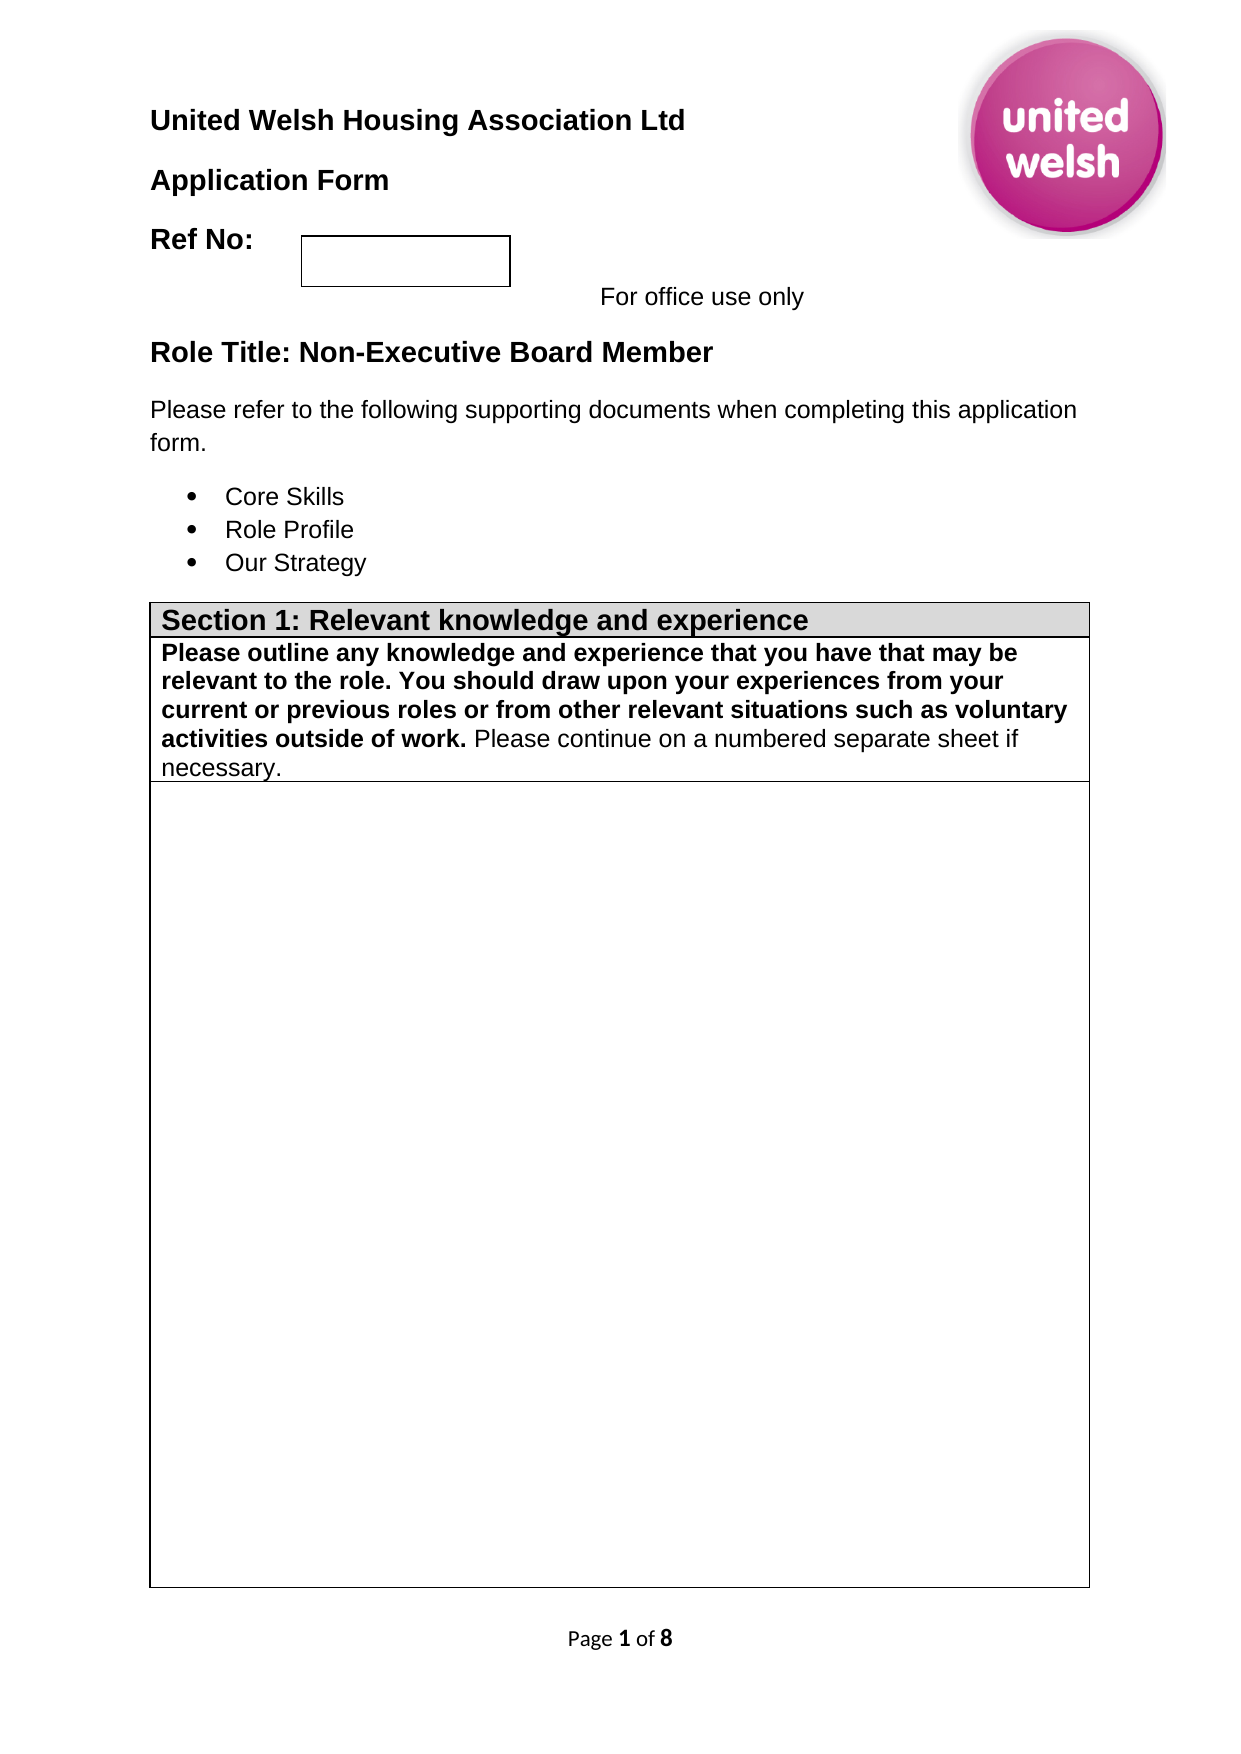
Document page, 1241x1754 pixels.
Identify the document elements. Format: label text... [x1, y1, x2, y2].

table_header Section 1: Relevant knowledge and experience [151, 603, 1089, 636]
picture [956, 30, 1167, 237]
table_cell [151, 782, 1089, 1587]
text Ref No: [150, 222, 1090, 256]
text Please refer to the following supporting documents when completing this application form. [150, 395, 1090, 457]
list Core Skills [187, 482, 1090, 511]
list Our Strategy [187, 548, 1090, 577]
list Role Profile [187, 515, 1090, 544]
text For office use only [150, 282, 1090, 310]
text Application Form [150, 163, 956, 196]
text United Welsh Housing Association Ltd [150, 103, 956, 137]
table_cell Please outline any knowledge and experience that you have that may be relevant to the role. You should draw upon your experiences from your current or previous roles or from other relevant situations such as voluntary activities outside of work. Please continue on a numbered separate sheet if necessary. [151, 638, 1089, 781]
text Role Title: Non-Executive Board Member [150, 335, 1090, 369]
